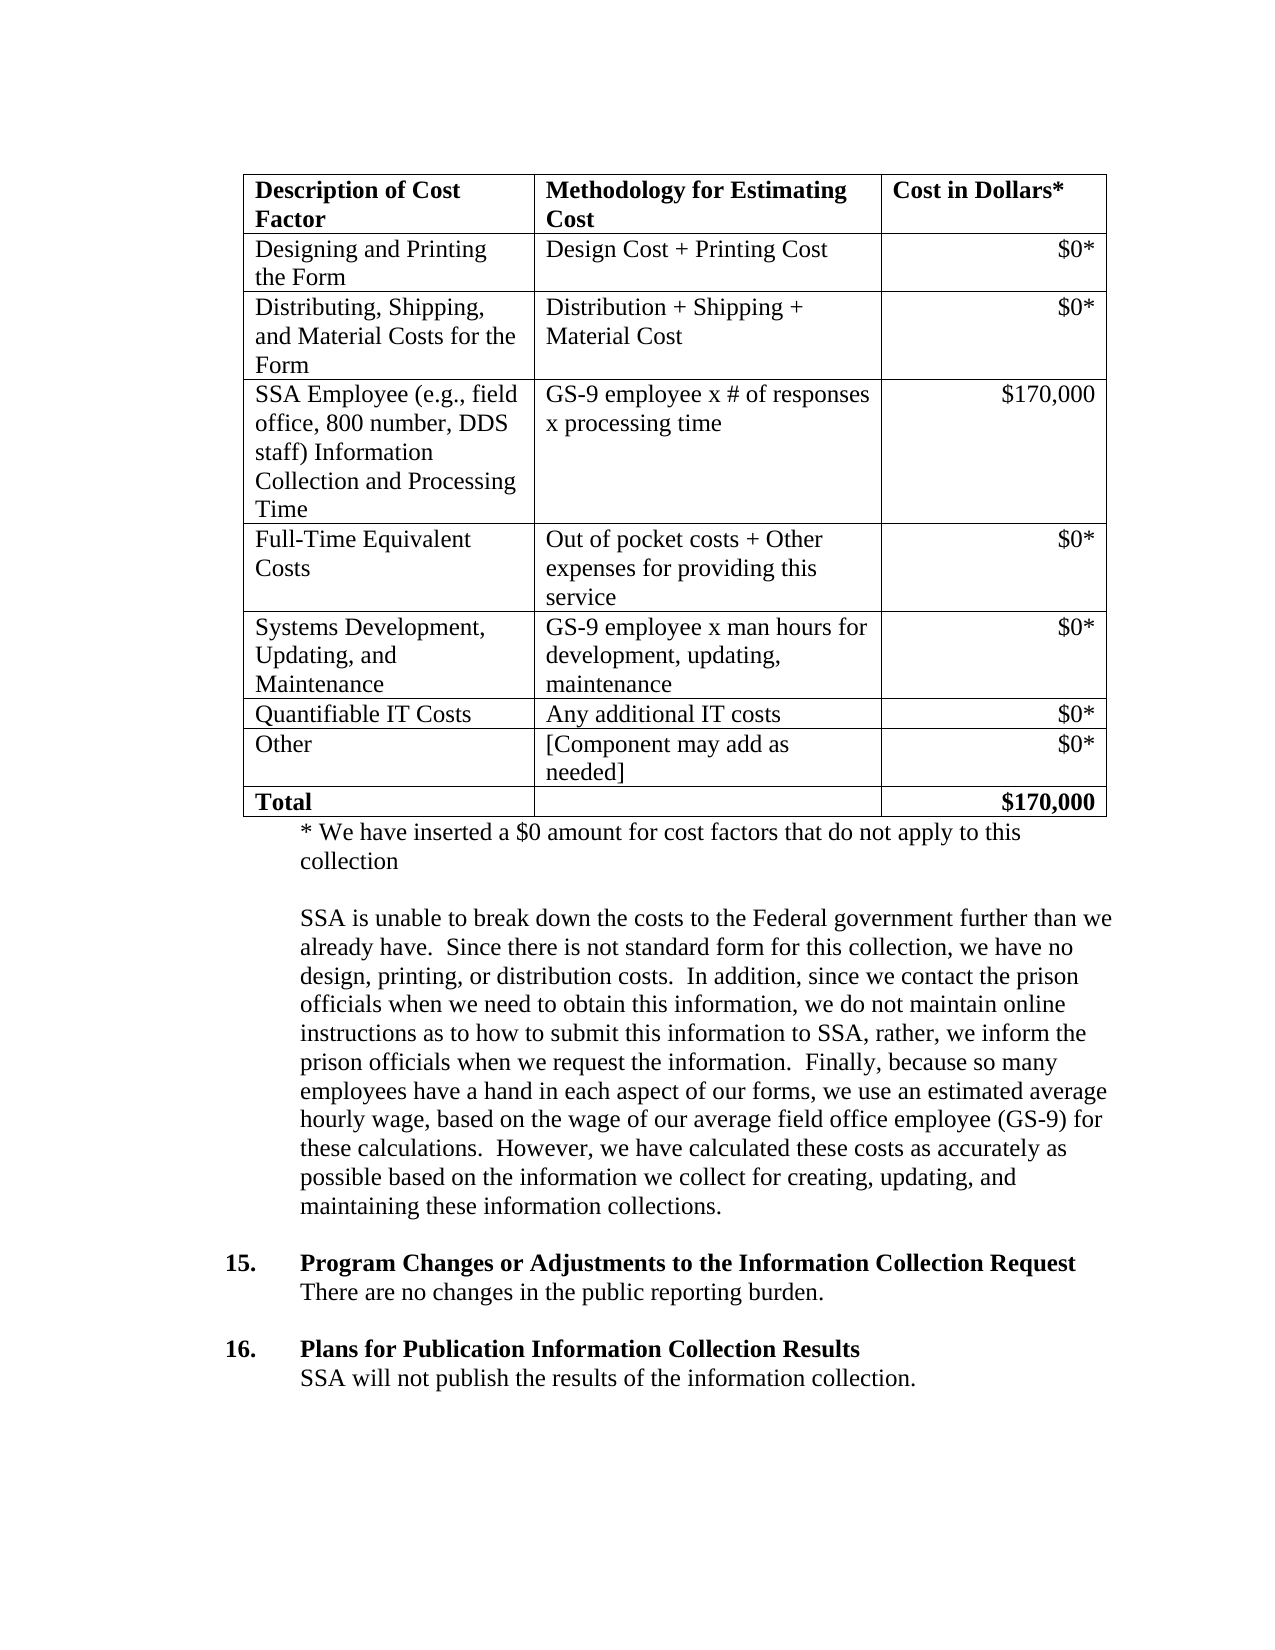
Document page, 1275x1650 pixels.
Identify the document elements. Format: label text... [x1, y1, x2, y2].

table_cell Distribution + Shipping + Material Cost [535, 292, 881, 378]
table_header Description of Cost Factor [244, 175, 534, 233]
table_cell Any additional IT costs [535, 699, 881, 728]
text SSA will not publish the results of the information collection. [300, 1363, 1125, 1392]
table_cell $0* [882, 234, 1106, 291]
table_header Methodology for Estimating Cost [535, 175, 881, 233]
table_cell [535, 787, 881, 816]
table_cell [Component may add as needed] [535, 729, 881, 786]
text There are no changes in the public reporting burden. [300, 1277, 1125, 1306]
list Plans for Publication Information Collection Results [225, 1334, 1125, 1363]
table_cell $170,000 [882, 787, 1106, 816]
table_cell Out of pocket costs + Other expenses for providing this service [535, 524, 881, 611]
table_cell GS-9 employee x man hours for development, updating, maintenance [535, 612, 881, 698]
table_cell $0* [882, 612, 1106, 698]
table_cell Designing and Printing the Form [244, 234, 534, 291]
table_cell Distributing, Shipping, and Material Costs for the Form [244, 292, 534, 378]
text * We have inserted a $0 amount for cost factors that do not apply to this collection [300, 817, 1125, 874]
table_cell SSA Employee (e.g., field office, 800 number, DDS staff) Information Collection and Processing Time [244, 380, 534, 523]
list Program Changes or Adjustments to the Information Collection Request [225, 1248, 1125, 1277]
table_cell $0* [882, 292, 1106, 378]
table_cell Total [244, 787, 534, 816]
table_cell Other [244, 729, 534, 786]
table_cell $0* [882, 699, 1106, 728]
table_cell $0* [882, 729, 1106, 786]
table_cell $170,000 [882, 380, 1106, 523]
table_cell Design Cost + Printing Cost [535, 234, 881, 291]
table_cell Systems Development, Updating, and Maintenance [244, 612, 534, 698]
table_cell $0* [882, 524, 1106, 611]
table_header Cost in Dollars* [882, 175, 1106, 233]
table_cell GS-9 employee x # of responses x processing time [535, 380, 881, 523]
text SSA is unable to break down the costs to the Federal government further than we already have. Since there is not standard form for this collection, we have no design, printing, or distribution costs. In addition, since we contact the prison officials when we need to obtain this information, we do not maintain online instructions as to how to submit this information to SSA, rather, we inform the prison officials when we request the information. Finally, because so many employees have a hand in each aspect of our forms, we use an estimated average hourly wage, based on the wage of our average field office employee (GS-9) for these calculations. However, we have calculated these costs as accurately as possible based on the information we collect for creating, updating, and maintaining these information collections. [300, 903, 1125, 1219]
table_cell Quantifiable IT Costs [244, 699, 534, 728]
table_cell Full-Time Equivalent Costs [244, 524, 534, 611]
